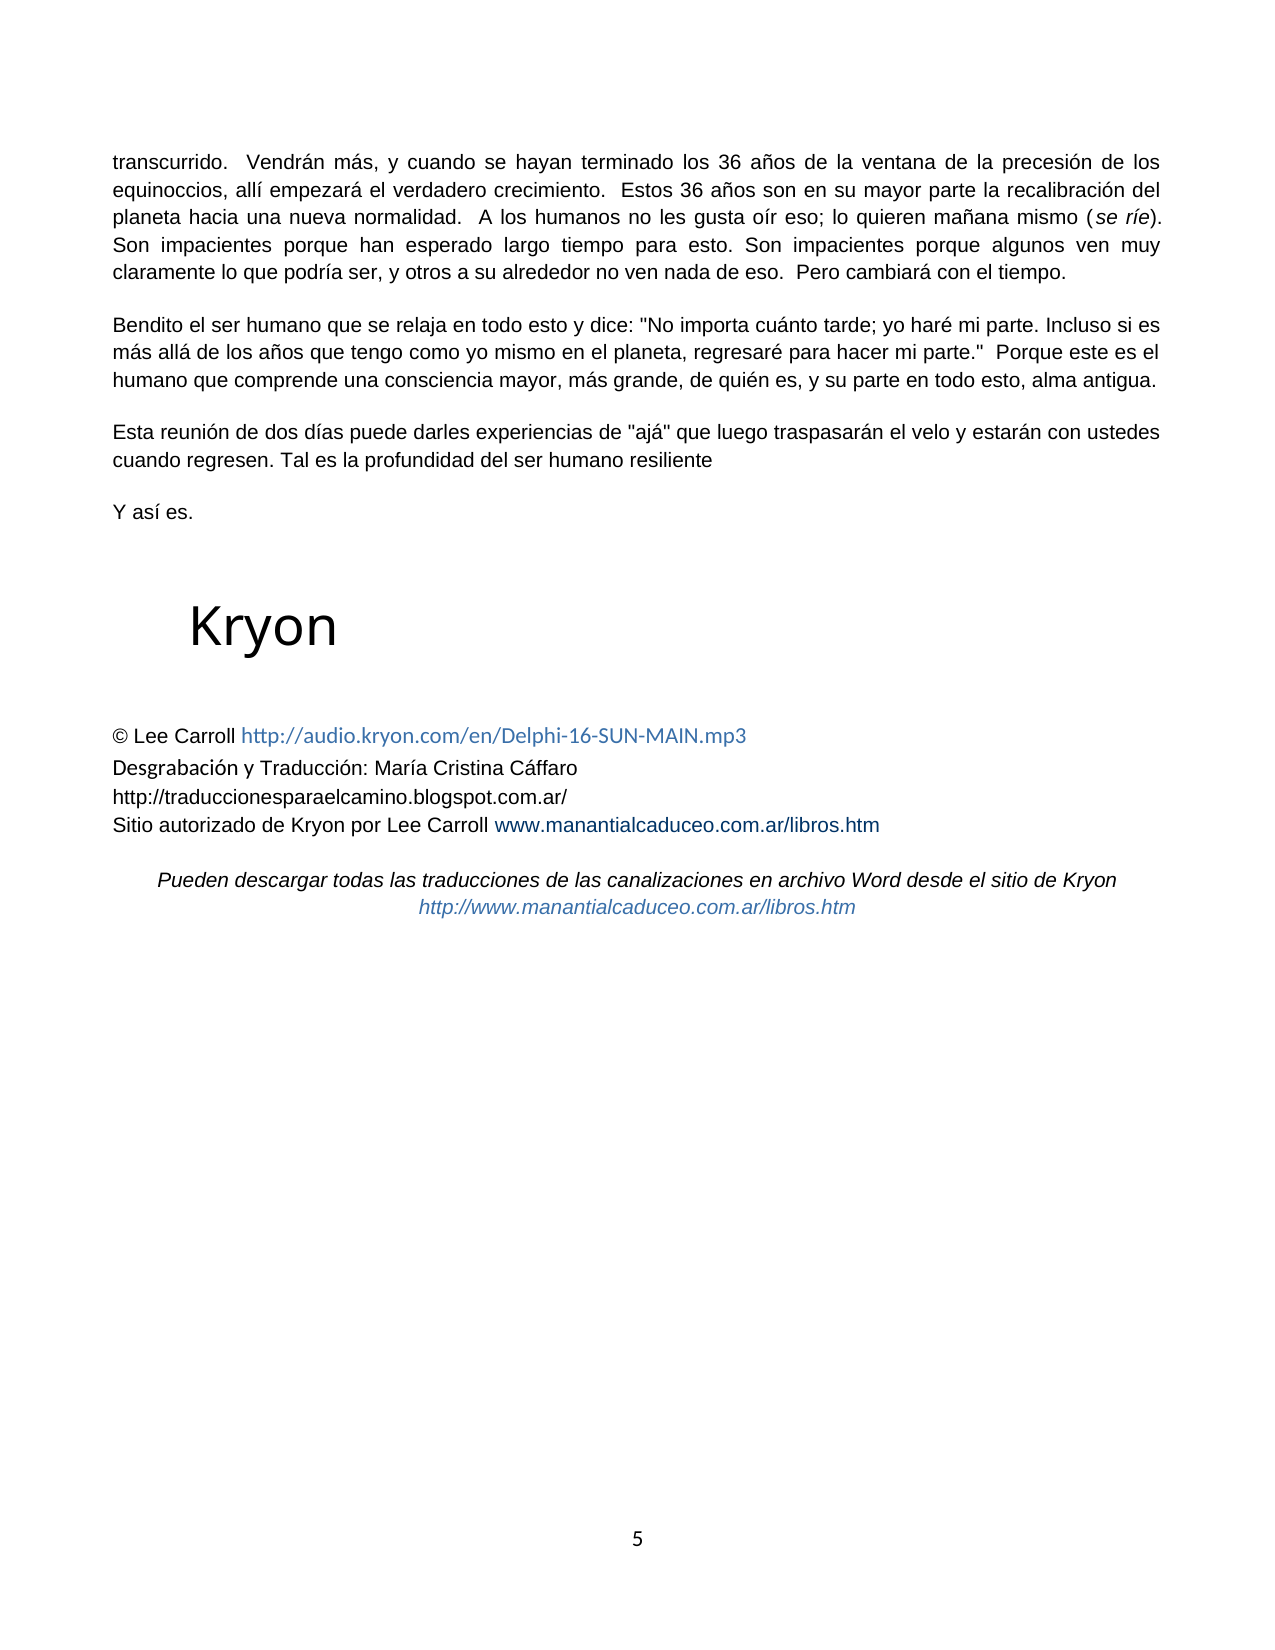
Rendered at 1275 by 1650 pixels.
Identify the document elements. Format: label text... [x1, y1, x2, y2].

text Desgrabación y Traducción: María Cristina Cáffaro http://traduccionesparaelcamino.blogspot.com.ar/ Sitio autorizado de Kryon por Lee Carroll www.manantialcaduceo.com.ar/libros.htm [112, 753, 1162, 836]
text © Lee Carroll http://audio.kryon.com/en/Delphi-16-SUN-MAIN.mp3 [112, 721, 1162, 749]
text Esta reunión de dos días puede darles experiencias de "ajá" que luego traspasarán el velo y estarán con ustedes cuando regresen. Tal es la profundidad del ser humano resiliente [112, 420, 1162, 471]
text Pueden descargar todas las traducciones de las canalizaciones en archivo Word desde el sitio de Kryon http://www.manantialcaduceo.com.ar/libros.htm [112, 867, 1162, 919]
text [112, 150, 1162, 284]
text Kryon [112, 552, 1162, 661]
text Y así es. [112, 500, 1162, 524]
text Bendito el ser humano que se relaja en todo esto y dice: "No importa cuánto tarde; yo haré mi parte. Incluso si es más allá de los años que tengo como yo mismo en el planeta, regresaré para hacer mi parte." Porque este es el humano que comprende una consciencia mayor, más grande, de quién es, y su parte en todo esto, alma antigua. [112, 312, 1162, 391]
